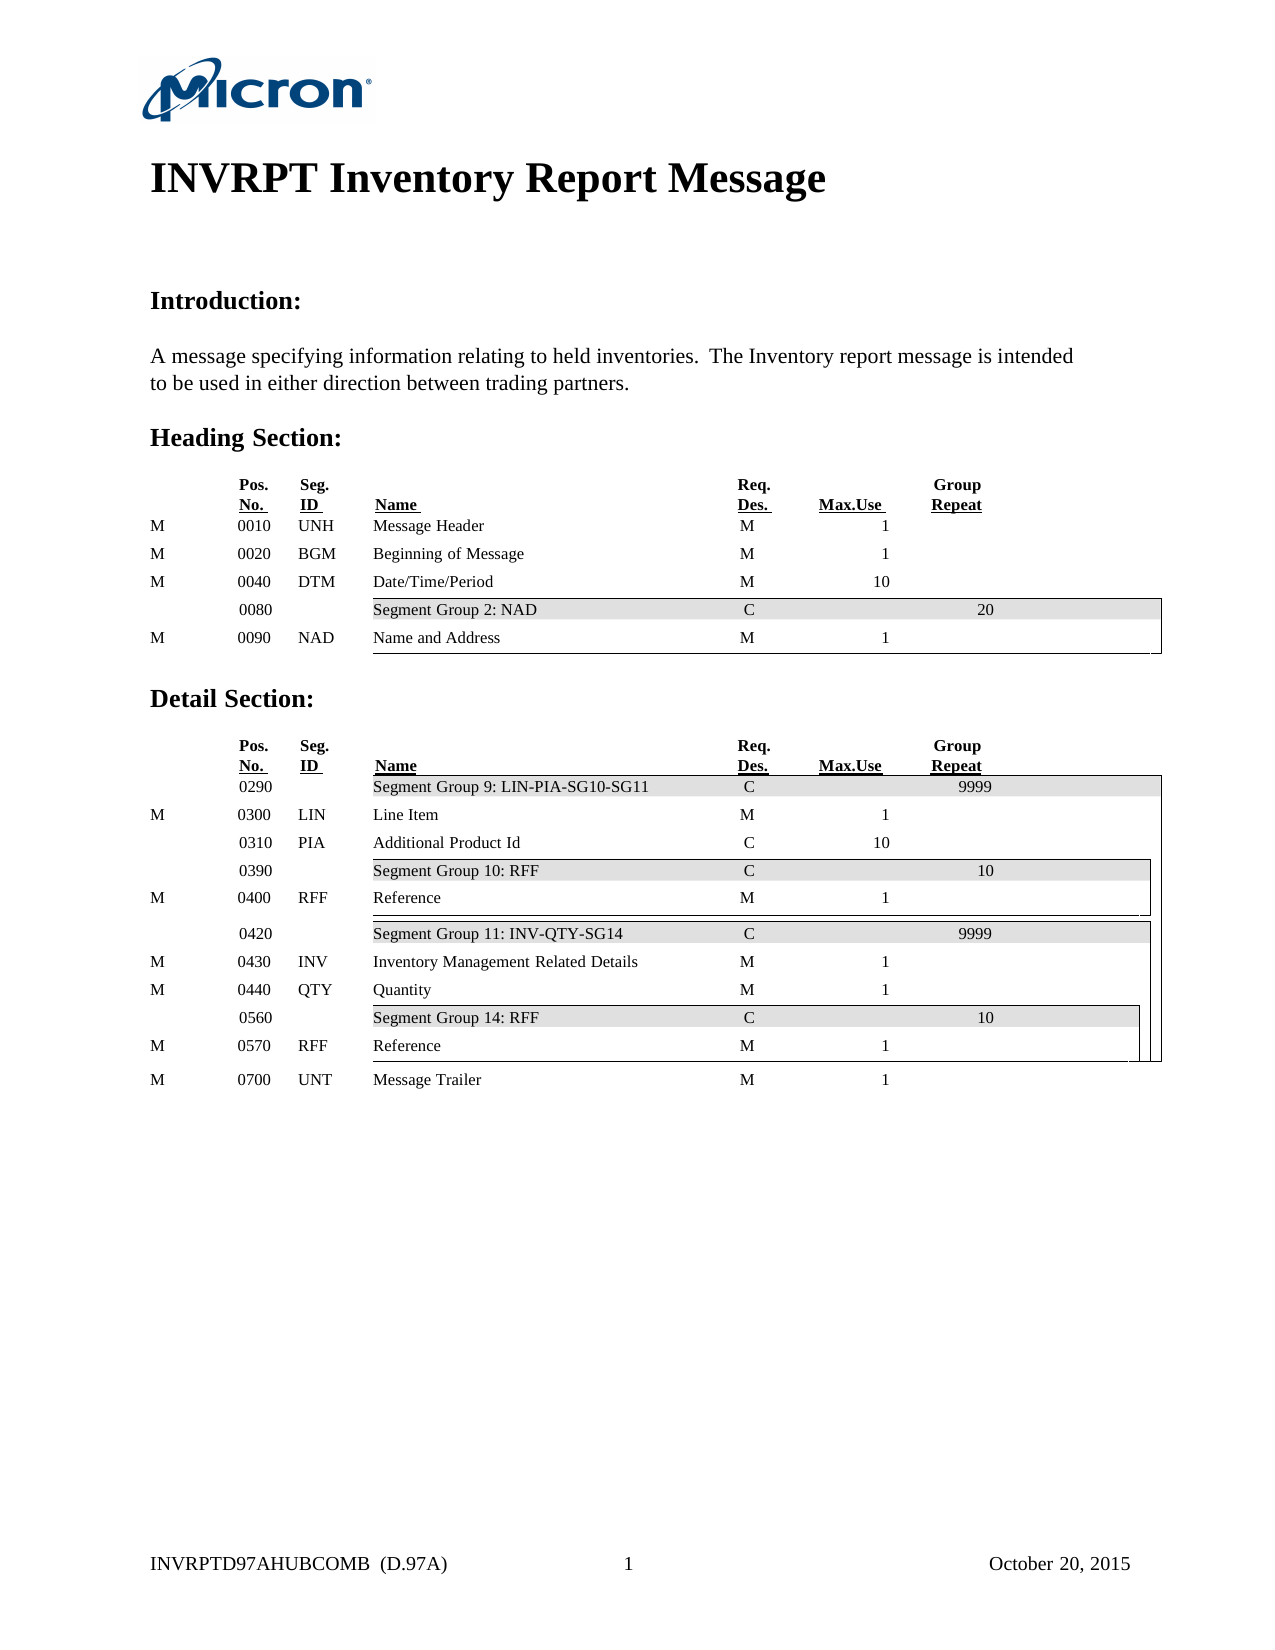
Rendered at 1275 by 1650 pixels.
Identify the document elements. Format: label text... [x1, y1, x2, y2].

text Introduction: [150, 285, 1144, 315]
text M 0020 BGM Beginning of Message M 1 [150, 544, 1144, 563]
text M 0440 QTY Quantity M 1 [150, 980, 1144, 999]
picture [137, 56, 377, 124]
text 0310 PIA Additional Product Id C 10 [239, 833, 1144, 852]
text No. ID Name Des. Max.Use Repeat [239, 756, 1144, 775]
text M 0700 UNT Message Trailer M 1 [150, 1070, 1144, 1089]
text M 0040 DTM Date/Time/Period M 10 [150, 572, 1144, 591]
text M 0570 RFF Reference M 1 [150, 1036, 1144, 1055]
text M 0400 RFF Reference M 1 [150, 889, 1144, 908]
text 0080 Segment Group 2: NAD C 20 [239, 600, 1144, 619]
text Heading Section: [150, 422, 1144, 452]
text 0390 Segment Group 10: RFF C 10 [239, 861, 1144, 880]
text No. ID Name Des. Max.Use Repeat [239, 495, 1144, 514]
text M 0300 LIN Line Item M 1 [150, 805, 1144, 824]
text 0560 Segment Group 14: RFF C 10 [239, 1008, 1144, 1027]
text A message specifying information relating to held inventories. The Inventory report message is intended to be used in either direction between trading partners. [150, 343, 1093, 395]
text M 0430 INV Inventory Management Related Details M 1 [150, 951, 1144, 971]
text M 0090 NAD Name and Address M 1 [150, 628, 1144, 647]
text M 0010 UNH Message Header M 1 [150, 516, 1144, 535]
text Detail Section: [150, 683, 1144, 713]
text 0420 Segment Group 11: INV-QTY-SG14 C 9999 [239, 923, 1144, 943]
text Pos. Seg. Req. Group [239, 475, 1144, 494]
text Pos. Seg. Req. Group [239, 736, 1144, 755]
text 0290 Segment Group 9: LIN-PIA-SG10-SG11 C 9999 [239, 776, 1144, 796]
text INVRPT Inventory Report Message [150, 151, 1144, 201]
